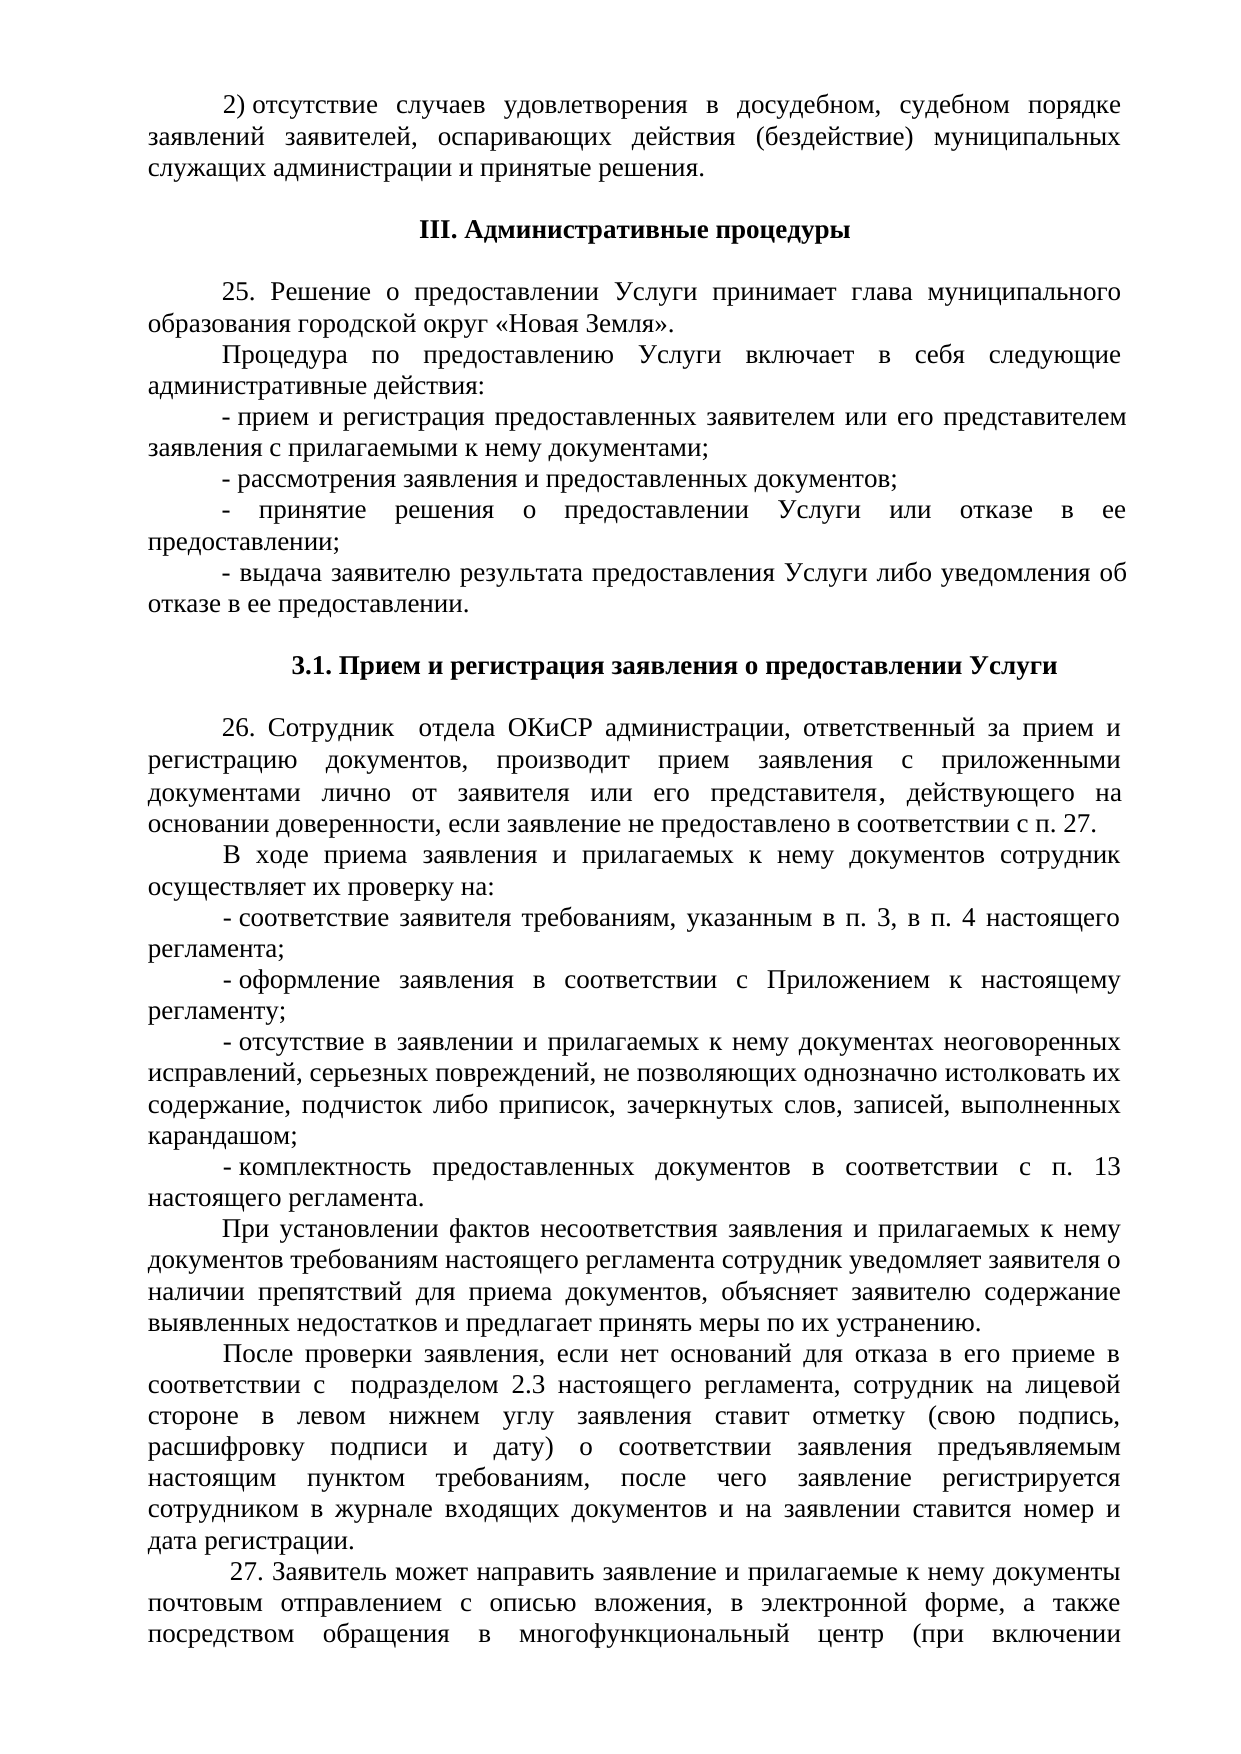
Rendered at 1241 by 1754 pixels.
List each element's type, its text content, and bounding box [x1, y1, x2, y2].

text - оформление заявления в соответствии с Приложением к настоящему регламенту; [148, 963, 1122, 1025]
text - соответствие заявителя требованиям, указанным в п. 3, в п. 4 настоящего регламента; [148, 901, 1122, 963]
text При установлении фактов несоответствия заявления и прилагаемых к нему документов требованиям настоящего регламента сотрудник уведомляет заявителя о наличии препятствий для приема документов, объясняет заявителю содержание выявленных недостатков и предлагает принять меры по их устранению. [148, 1212, 1122, 1337]
text - прием и регистрация предоставленных заявителем или его представителем заявления с прилагаемыми к нему документами; [148, 400, 1128, 462]
text III. Административные процедуры [148, 213, 1122, 244]
text 26. Сотрудник отдела ОКиСР администрации, ответственный за прием и регистрацию документов, производит прием заявления с приложенными документами лично от заявителя или его представителя, действующего на основании доверенности, если заявление не предоставлено в соответствии с п. 27. [148, 712, 1122, 838]
text - принятие решения о предоставлении Услуги или отказе в ее предоставлении; [148, 493, 1128, 556]
text 25. Решение о предоставлении Услуги принимает глава муниципального образования городской округ «Новая Земля». [148, 276, 1122, 338]
text Процедура по предоставлению Услуги включает в себя следующие административные действия: [148, 338, 1122, 400]
text После проверки заявления, если нет оснований для отказа в его приеме в соответствии с подразделом 2.3 настоящего регламента, сотрудник на лицевой стороне в левом нижнем углу заявления ставит отметку (свою подпись, расшифровку подписи и дату) о соответствии заявления предъявляемым настоящим пунктом требованиям, после чего заявление регистрируется сотрудником в журнале входящих документов и на заявлении ставится номер и дата регистрации. [148, 1337, 1122, 1555]
text - отсутствие в заявлении и прилагаемых к нему документах неоговоренных исправлений, серьезных повреждений, не позволяющих однозначно истолковать их содержание, подчисток либо приписок, зачеркнутых слов, записей, выполненных карандашом; [148, 1025, 1122, 1150]
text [148, 1555, 1122, 1648]
text 2) отсутствие случаев удовлетворения в досудебном, судебном порядке заявлений заявителей, оспаривающих действия (бездействие) муниципальных служащих администрации и принятые решения. [148, 89, 1122, 182]
text - комплектность предоставленных документов в соответствии с п. 13 настоящего регламента. [148, 1150, 1122, 1212]
text 3.1. Прием и регистрация заявления о предоставлении Услуги [148, 649, 1128, 680]
text - выдача заявителю результата предоставления Услуги либо уведомления об отказе в ее предоставлении. [148, 556, 1128, 618]
text - рассмотрения заявления и предоставленных документов; [148, 462, 1128, 493]
text В ходе приема заявления и прилагаемых к нему документов сотрудник осуществляет их проверку на: [148, 838, 1122, 901]
